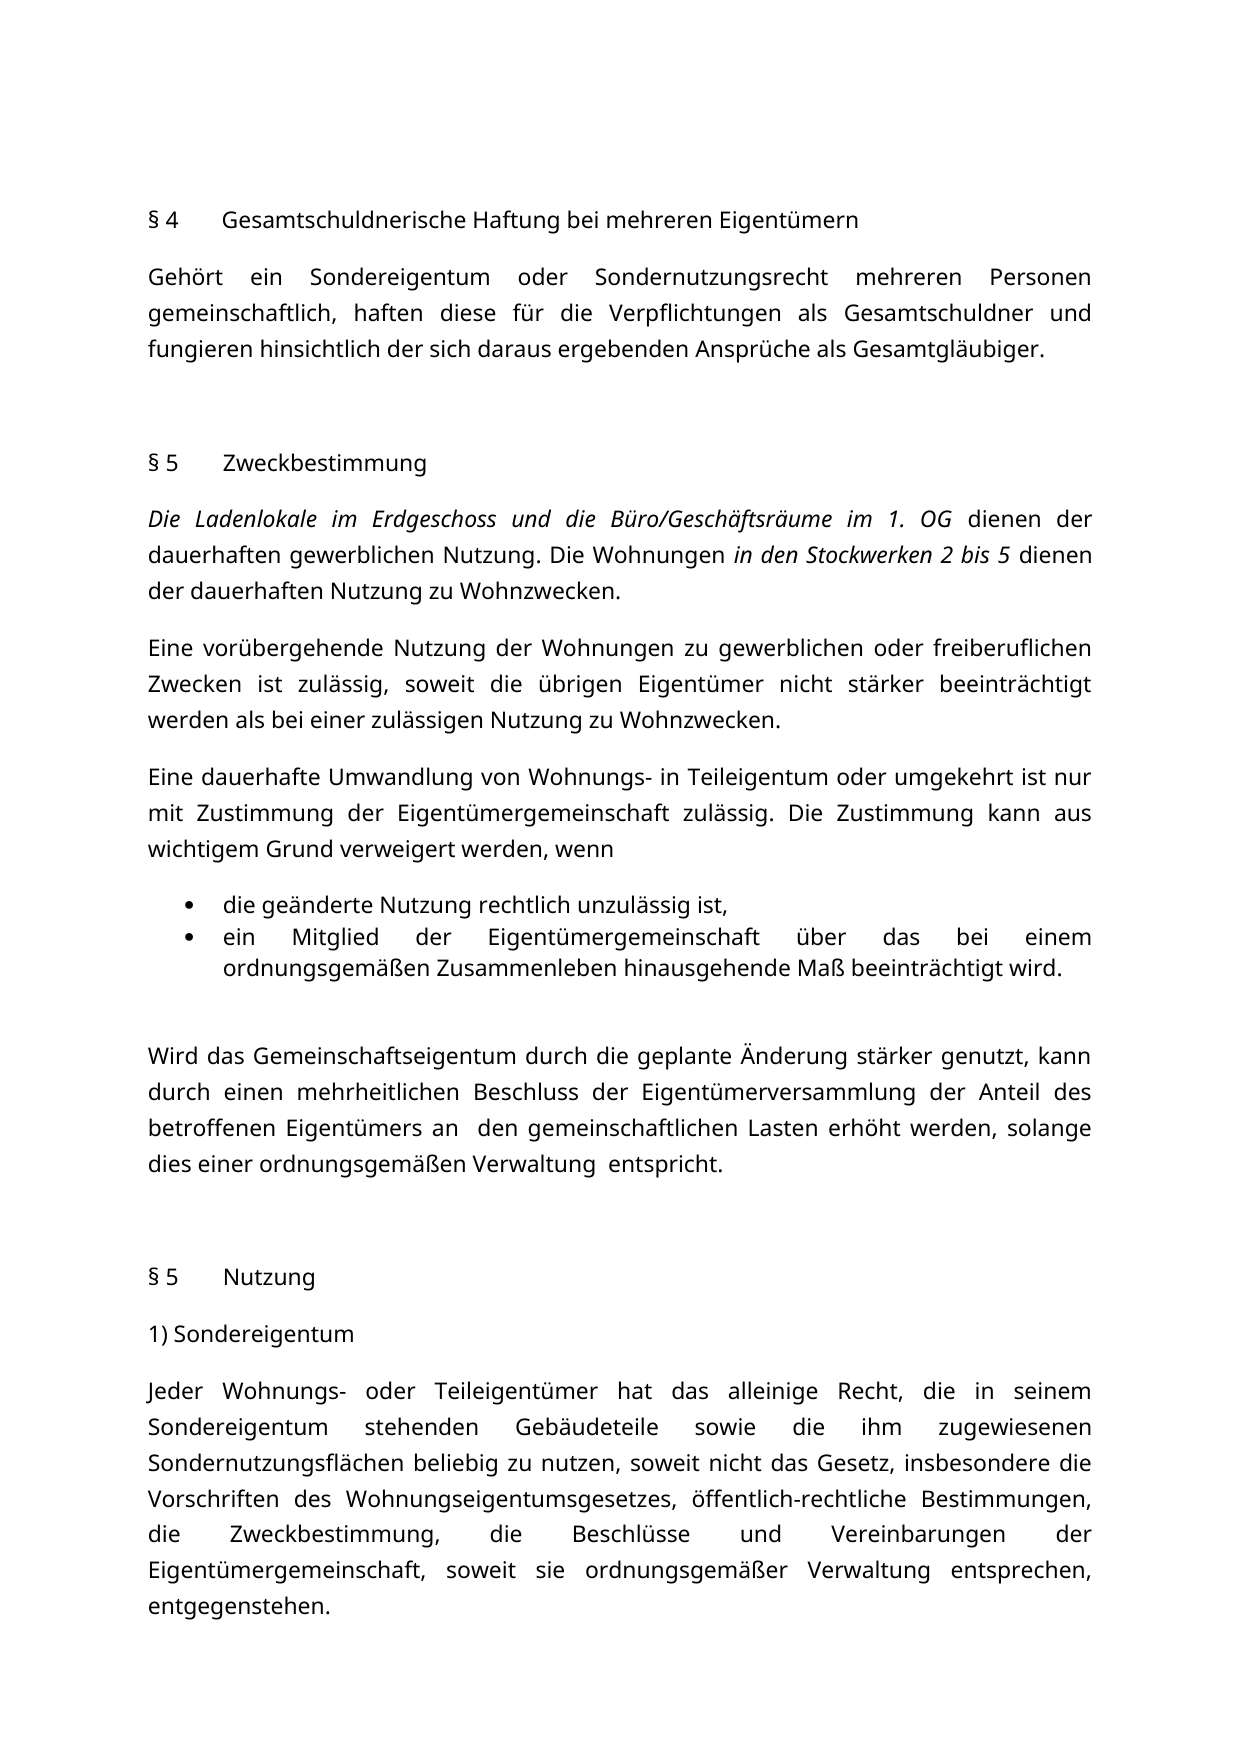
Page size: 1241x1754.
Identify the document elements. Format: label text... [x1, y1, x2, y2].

list die geänderte Nutzung rechtlich unzulässig ist, [185, 889, 1093, 921]
text 1) Sondereigentum [148, 1318, 1093, 1349]
text Die Ladenlokale im Erdgeschoss und die Büro/Geschäftsräume im 1. OG dienen der dauerhaften gewerblichen Nutzung. Die Wohnungen in den Stockwerken 2 bis 5 dienen der dauerhaften Nutzung zu Wohnzwecken. [148, 503, 1093, 606]
list ein Mitglied der Eigentümergemeinschaft über das bei einem ordnungsgemäßen Zusammenleben hinausgehende Maß beeinträchtigt wird. [185, 921, 1093, 983]
text Eine dauerhafte Umwandlung von Wohnungs- in Teileigentum oder umgekehrt ist nur mit Zustimmung der Eigentümergemeinschaft zulässig. Die Zustimmung kann aus wichtigem Grund verweigert werden, wenn [148, 761, 1093, 864]
text § 5 Zweckbestimmung [148, 447, 1093, 478]
text Eine vorübergehende Nutzung der Wohnungen zu gewerblichen oder freiberuflichen Zwecken ist zulässig, soweit die übrigen Eigentümer nicht stärker beeinträchtigt werden als bei einer zulässigen Nutzung zu Wohnzwecken. [148, 632, 1093, 735]
text Gehört ein Sondereigentum oder Sondernutzungsrecht mehreren Personen gemeinschaftlich, haften diese für die Verpflichtungen als Gesamtschuldner und fungieren hinsichtlich der sich daraus ergebenden Ansprüche als Gesamtgläubiger. [148, 261, 1093, 364]
text Wird das Gemeinschaftseigentum durch die geplante Änderung stärker genutzt, kann durch einen mehrheitlichen Beschluss der Eigentümerversammlung der Anteil des betroffenen Eigentümers an den gemeinschaftlichen Lasten erhöht werden, solange dies einer ordnungsgemäßen Verwaltung entspricht. [148, 1040, 1093, 1179]
text Jeder Wohnungs- oder Teileigentümer hat das alleinige Recht, die in seinem Sondereigentum stehenden Gebäudeteile sowie die ihm zugewiesenen Sondernutzungsflächen beliebig zu nutzen, soweit nicht das Gesetz, insbesondere die Vorschriften des Wohnungseigentumsgesetzes, öffentlich-rechtliche Bestimmungen, die Zweckbestimmung, die Beschlüsse und Vereinbarungen der Eigentümergemeinschaft, soweit sie ordnungsgemäßer Verwaltung entsprechen, entgegenstehen. [148, 1375, 1093, 1622]
text § 5 Nutzung [148, 1261, 1093, 1292]
text § 4 Gesamtschuldnerische Haftung bei mehreren Eigentümern [148, 204, 1093, 236]
